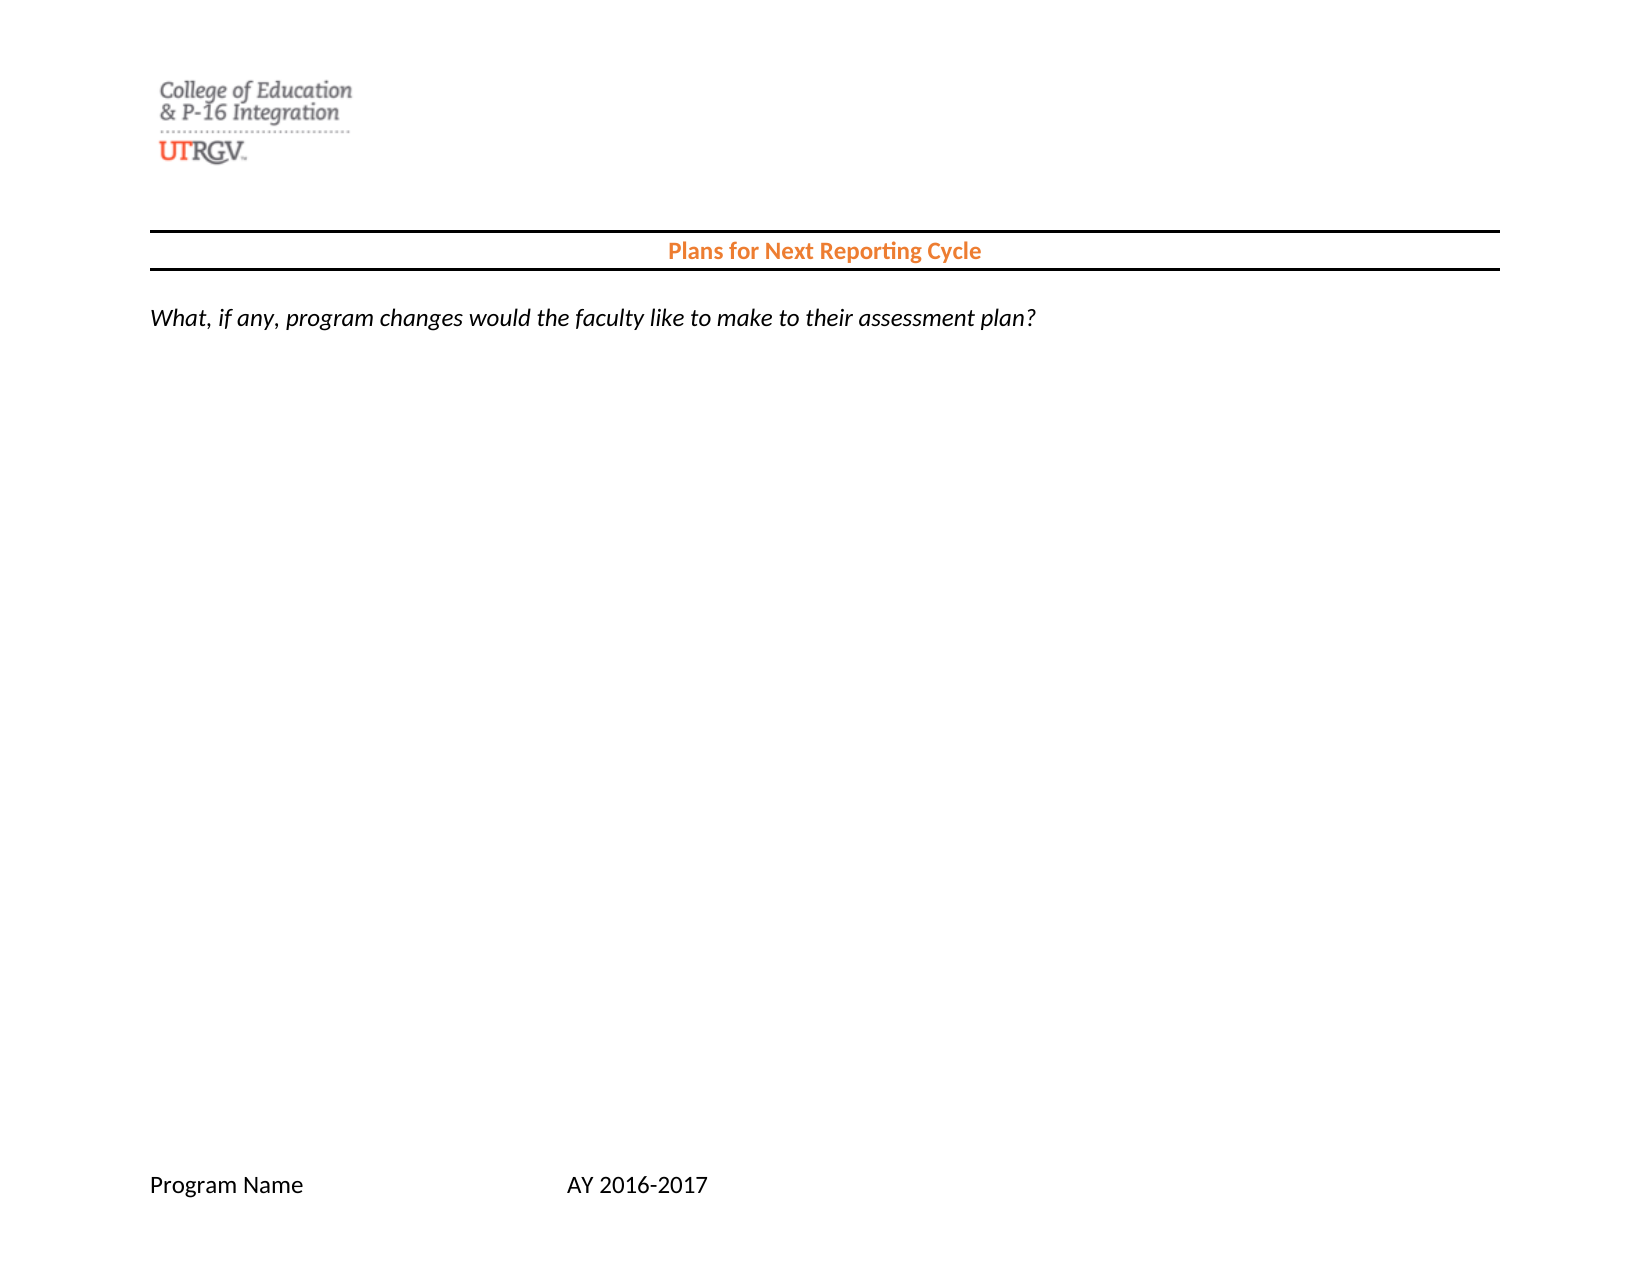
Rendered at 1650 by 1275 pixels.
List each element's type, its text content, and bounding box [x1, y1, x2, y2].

text Plans for Next Reporting Cycle [150, 233, 1500, 268]
text What, if any, program changes would the faculty like to make to their assessment plan? [150, 302, 1500, 332]
picture [150, 75, 355, 170]
